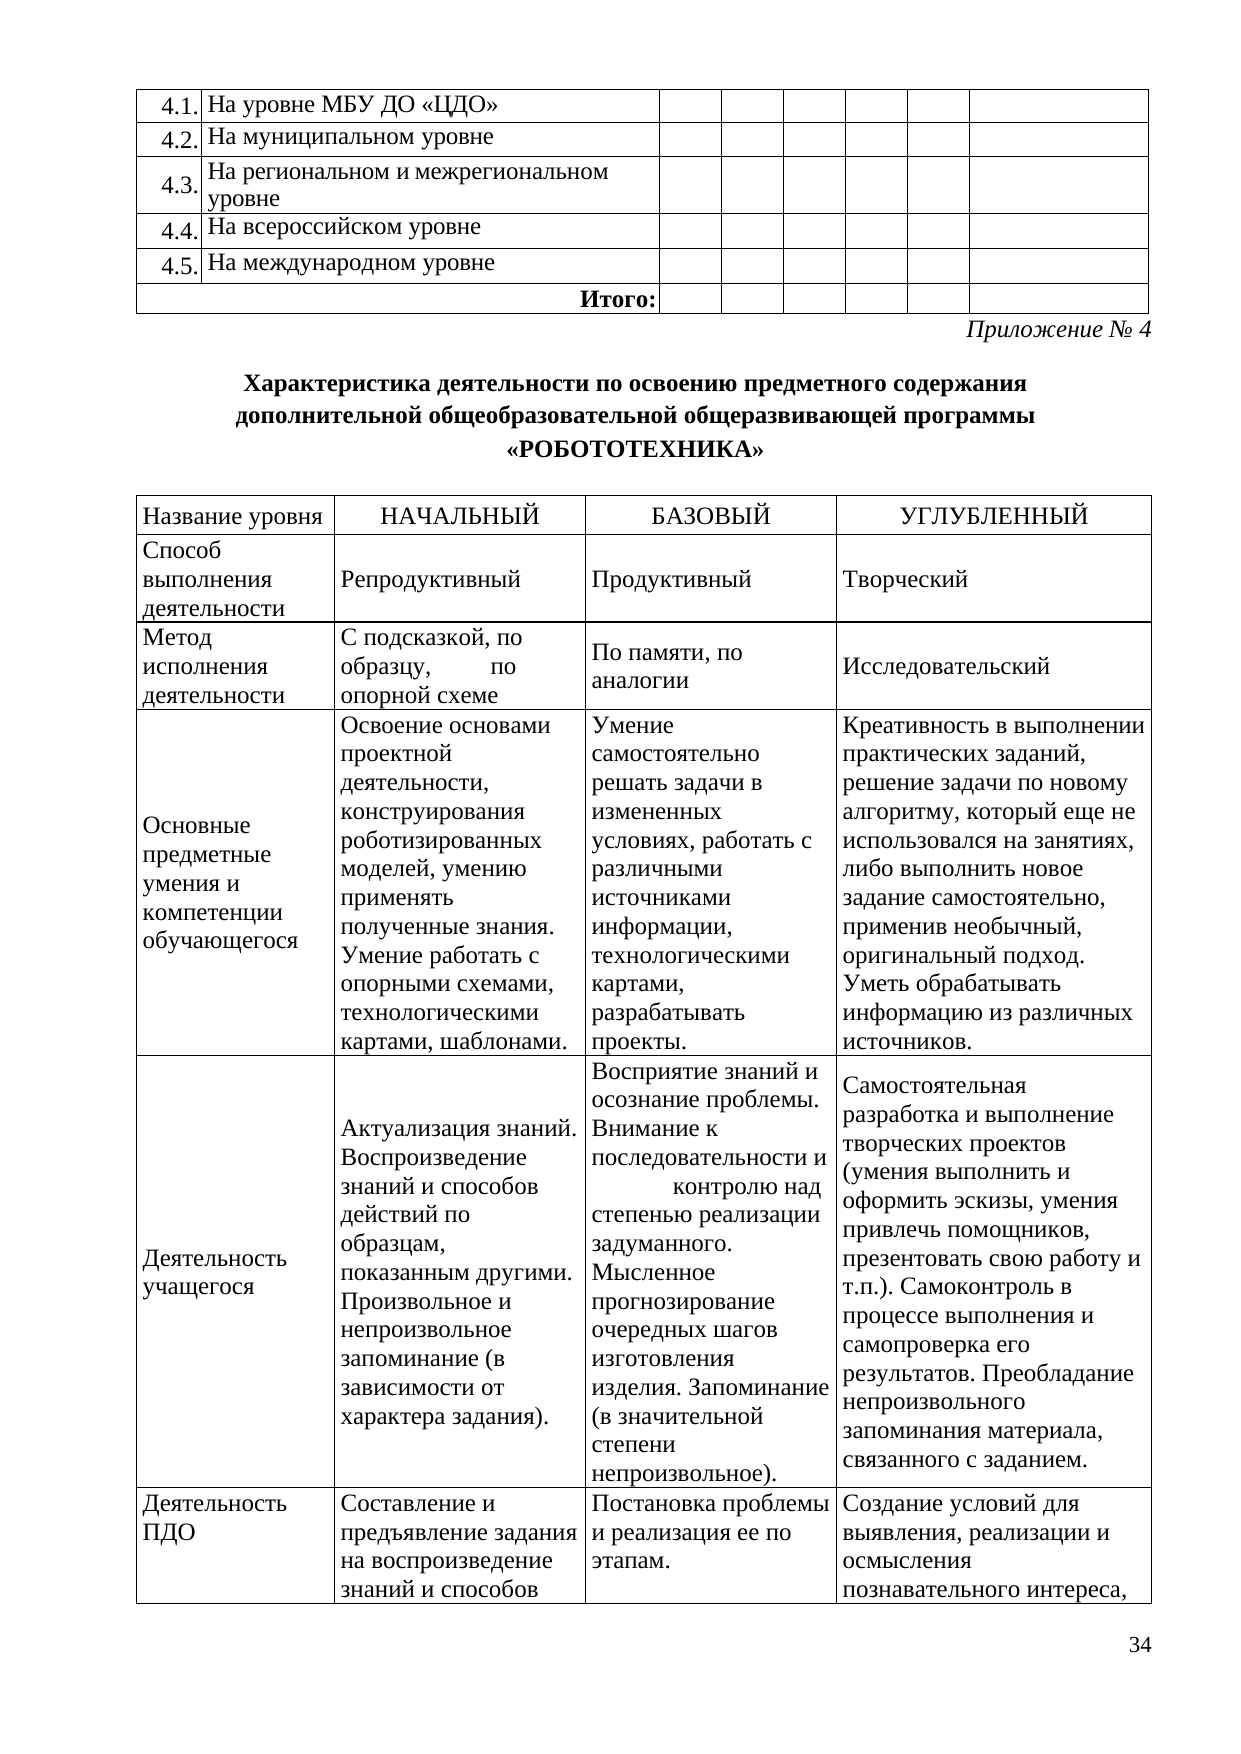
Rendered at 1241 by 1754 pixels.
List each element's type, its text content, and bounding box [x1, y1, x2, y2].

table_cell Способ выполнения деятельности [137, 535, 334, 621]
table_cell [908, 157, 969, 212]
table_cell [722, 123, 783, 156]
table_cell [784, 249, 845, 283]
table_cell По памяти, по аналогии [586, 623, 836, 709]
table_cell [784, 90, 845, 122]
table_cell 4.4. [137, 214, 201, 247]
table_cell [970, 214, 1148, 247]
table_cell [846, 123, 907, 156]
table_cell Актуализация знаний. Воспроизведение знаний и способов действий по образцам, показанным другими. Произвольное и непроизвольное запоминание (в зависимости от характера задания). [335, 1056, 585, 1487]
table_header НАЧАЛЬНЫЙ [335, 496, 585, 534]
table_cell [846, 214, 907, 247]
table_cell Репродуктивный [335, 535, 585, 621]
table_cell Продуктивный [586, 535, 836, 621]
table_cell [908, 214, 969, 247]
table_cell Освоение основами проектной деятельности, конструирования роботизированных моделей, умению применять полученные знания. Умение работать с опорными схемами, технологическими картами, шаблонами. [335, 710, 585, 1055]
table_cell Творческий [837, 535, 1151, 621]
table_cell Креативность в выполнении практических заданий, решение задачи по новому алгоритму, который еще не использовался на занятиях, либо выполнить новое задание самостоятельно, применив необычный, оригинальный подход. Уметь обрабатывать информацию из различных источников. [837, 710, 1151, 1055]
table_cell [722, 157, 783, 212]
table_cell [784, 157, 845, 212]
subtitle Характеристика деятельности по освоению предметного содержания дополнительной общеобразовательной общеразвивающей программы «РОБОТОТЕХНИКА» [222, 368, 1049, 462]
table_cell 4.1. [137, 90, 201, 122]
table_cell Итого: [137, 284, 659, 313]
table_cell Исследовательский [837, 623, 1151, 709]
table_cell [970, 123, 1148, 156]
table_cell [586, 1488, 836, 1603]
table_cell На всероссийском уровне [202, 214, 659, 247]
table_cell [846, 284, 907, 313]
table_cell [908, 249, 969, 283]
table_cell 4.5. [137, 249, 201, 283]
table_header Название уровня [137, 496, 334, 534]
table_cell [837, 1488, 1151, 1603]
table_cell [908, 284, 969, 313]
table_cell [970, 157, 1148, 212]
table_cell Самостоятельная разработка и выполнение творческих проектов (умения выполнить и оформить эскизы, умения привлечь помощников, презентовать свою работу и т.п.). Самоконтроль в процессе выполнения и самопроверка его результатов. Преобладание непроизвольного запоминания материала, связанного с заданием. [837, 1056, 1151, 1487]
table_cell Основные предметные умения и компетенции обучающегося [137, 710, 334, 1055]
table_cell [846, 249, 907, 283]
table_cell 4.3. [137, 157, 201, 212]
table_cell [660, 249, 721, 283]
table_cell [722, 90, 783, 122]
table_cell С подсказкой, по образцу, по опорной схеме [335, 623, 585, 709]
table_cell Деятельность ПДО [137, 1488, 334, 1603]
table_cell [660, 157, 721, 212]
table_cell На уровне МБУ ДО «ЦДО» [202, 90, 659, 122]
table_header БАЗОВЫЙ [586, 496, 836, 534]
table_cell Деятельность учащегося [137, 1056, 334, 1487]
table_cell На международном уровне [202, 249, 659, 283]
table_cell [660, 90, 721, 122]
table_cell [784, 123, 845, 156]
table_cell На муниципальном уровне [202, 123, 659, 156]
table_cell [970, 90, 1148, 122]
table_cell [970, 249, 1148, 283]
table_cell [908, 123, 969, 156]
table_cell [722, 249, 783, 283]
table_header УГЛУБЛЕННЫЙ [837, 496, 1151, 534]
table_cell [846, 157, 907, 212]
table_cell Метод исполнения деятельности [137, 623, 334, 709]
table_cell [784, 284, 845, 313]
table_cell [970, 284, 1148, 313]
table_cell [908, 90, 969, 122]
table_cell [846, 90, 907, 122]
table_cell Умение самостоятельно решать задачи в измененных условиях, работать с различными источниками информации, технологическими картами, разрабатывать проекты. [586, 710, 836, 1055]
table_cell [722, 284, 783, 313]
table_cell [660, 123, 721, 156]
table_cell На региональном и межрегиональном уровне [202, 157, 659, 212]
table_cell [660, 284, 721, 313]
table_cell [660, 214, 721, 247]
table_cell [722, 214, 783, 247]
table_cell 4.2. [137, 123, 201, 156]
table_cell [784, 214, 845, 247]
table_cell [335, 1488, 585, 1603]
table_cell Восприятие знаний и осознание проблемы. Внимание к последовательности и контролю над степенью реализации задуманного. Мысленное прогнозирование очередных шагов изготовления изделия. Запоминание (в значительной степени непроизвольное). [586, 1056, 836, 1487]
text Приложение № 4 [148, 314, 1152, 343]
